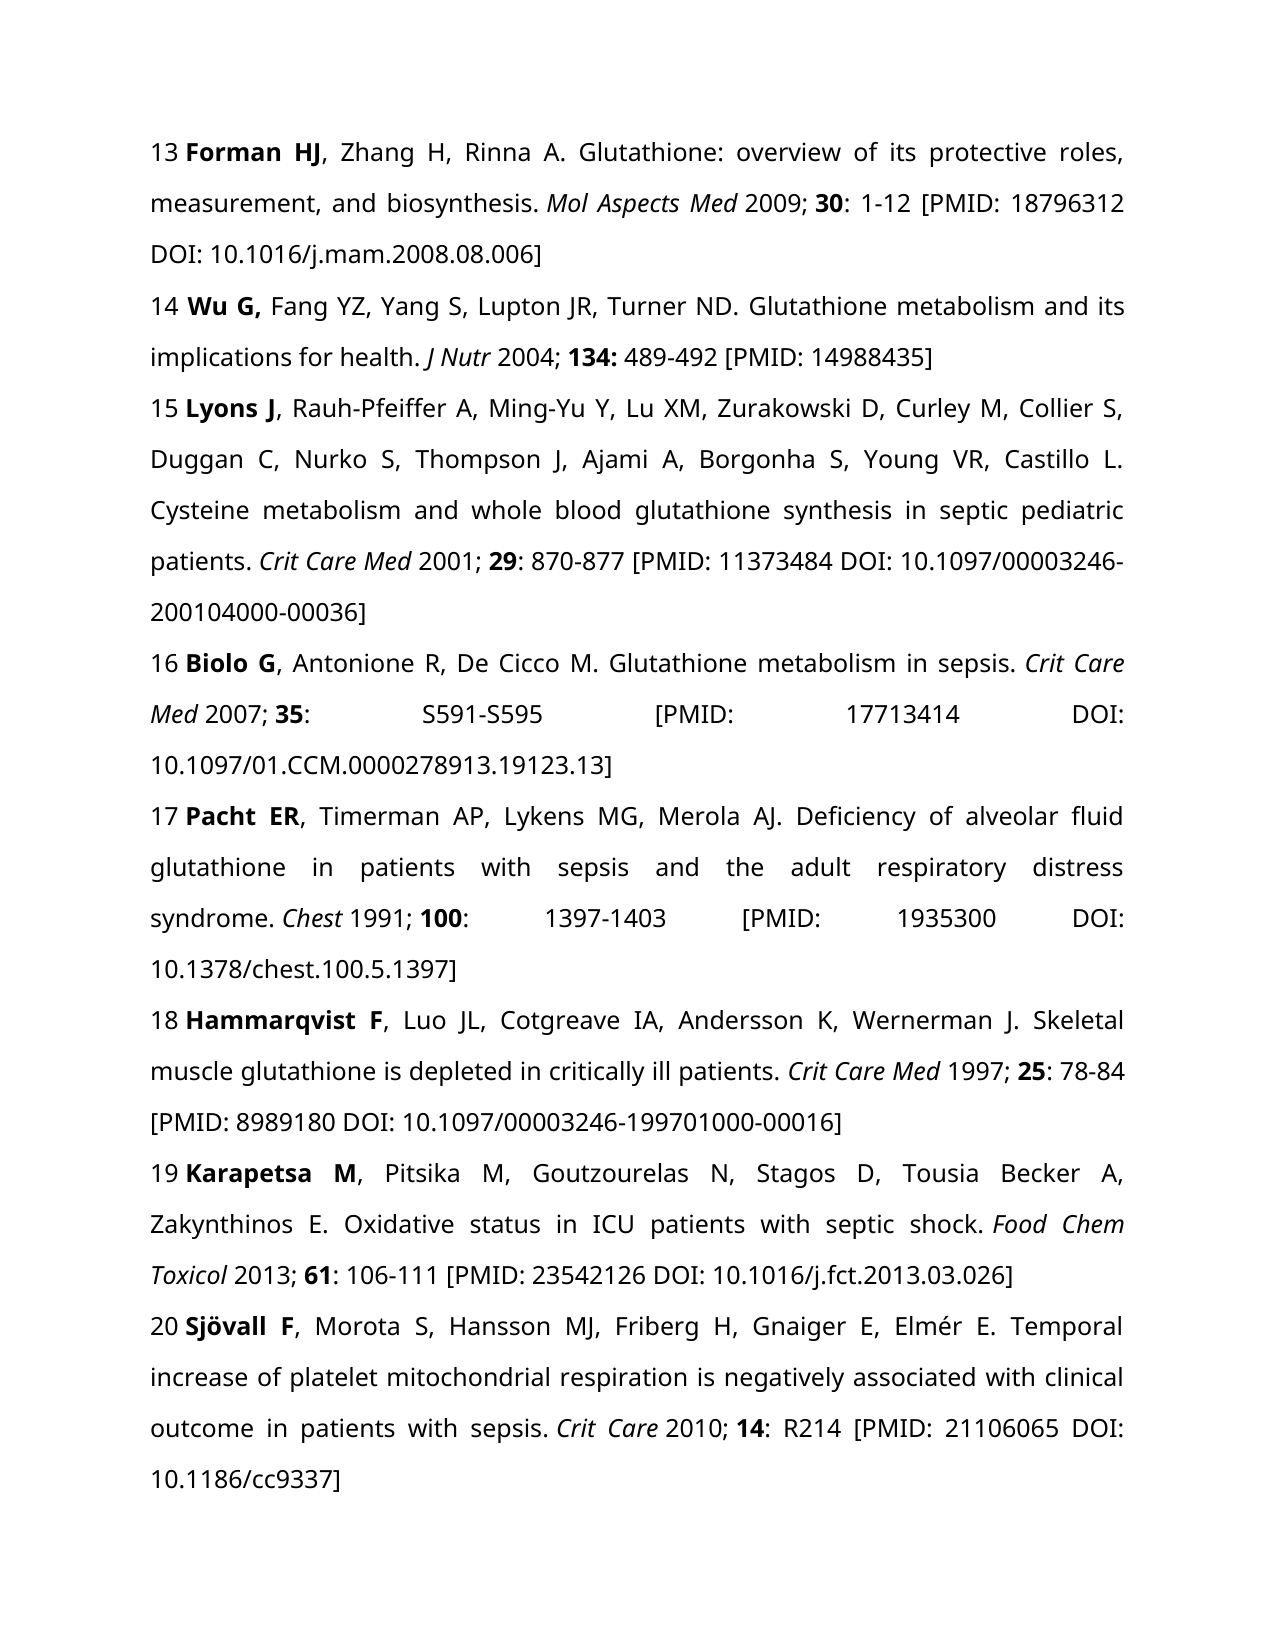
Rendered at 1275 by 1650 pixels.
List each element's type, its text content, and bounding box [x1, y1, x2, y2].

text 13 Forman HJ, Zhang H, Rinna A. Glutathione: overview of its protective roles, measurement, and biosynthesis. Mol Aspects Med 2009; 30: 1-12 [PMID: 18796312 DOI: 10.1016/j.mam.2008.08.006] [150, 135, 1125, 271]
text 19 Karapetsa M, Pitsika M, Goutzourelas N, Stagos D, Tousia Becker A, Zakynthinos E. Oxidative status in ICU patients with septic shock. Food Chem Toxicol 2013; 61: 106-111 [PMID: 23542126 DOI: 10.1016/j.fct.2013.03.026] [150, 1156, 1125, 1292]
text 18 Hammarqvist F, Luo JL, Cotgreave IA, Andersson K, Wernerman J. Skeletal muscle glutathione is depleted in critically ill patients. Crit Care Med 1997; 25: 78-84 [PMID: 8989180 DOI: 10.1097/00003246-199701000-00016] [150, 1003, 1125, 1139]
text 14 Wu G, Fang YZ, Yang S, Lupton JR, Turner ND. Glutathione metabolism and its implications for health. J Nutr 2004; 134: 489-492 [PMID: 14988435] [150, 288, 1125, 373]
text 15 Lyons J, Rauh-Pfeiffer A, Ming-Yu Y, Lu XM, Zurakowski D, Curley M, Collier S, Duggan C, Nurko S, Thompson J, Ajami A, Borgonha S, Young VR, Castillo L. Cysteine metabolism and whole blood glutathione synthesis in septic pediatric patients. Crit Care Med 2001; 29: 870-877 [PMID: 11373484 DOI: 10.1097/00003246-200104000-00036] [150, 390, 1125, 628]
text 20 Sjövall F, Morota S, Hansson MJ, Friberg H, Gnaiger E, Elmér E. Temporal increase of platelet mitochondrial respiration is negatively associated with clinical outcome in patients with sepsis. Crit Care 2010; 14: R214 [PMID: 21106065 DOI: 10.1186/cc9337] [150, 1309, 1125, 1496]
text 17 Pacht ER, Timerman AP, Lykens MG, Merola AJ. Deficiency of alveolar fluid glutathione in patients with sepsis and the adult respiratory distress syndrome. Chest 1991; 100: 1397-1403 [PMID: 1935300 DOI: 10.1378/chest.100.5.1397] [150, 798, 1125, 986]
text 16 Biolo G, Antonione R, De Cicco M. Glutathione metabolism in sepsis. Crit Care Med 2007; 35: S591-S595 [PMID: 17713414 DOI: 10.1097/01.CCM.0000278913.19123.13] [150, 645, 1125, 782]
